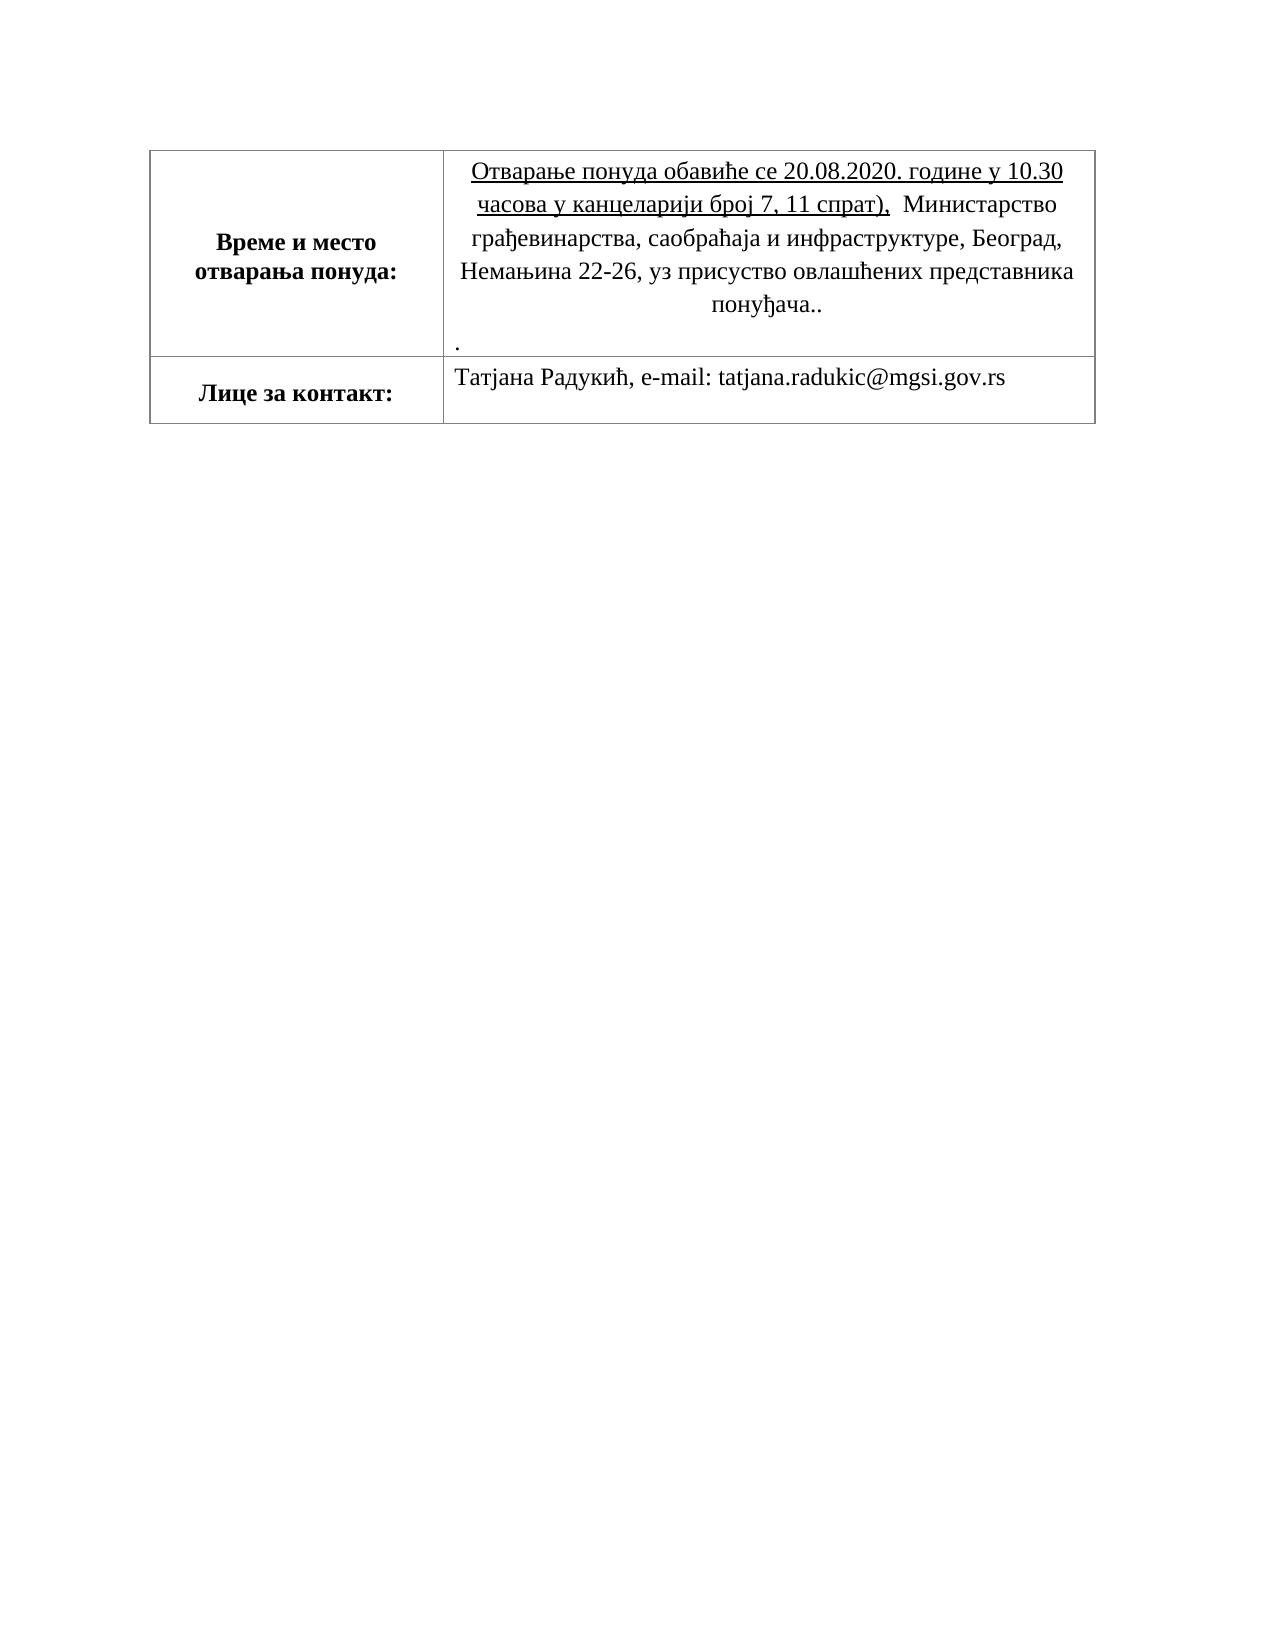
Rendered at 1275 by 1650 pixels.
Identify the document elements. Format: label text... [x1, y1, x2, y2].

table_cell Отварање понуда обавиће се 20.08.2020. године у 10.30 часова у канцеларији број 7, 11 спрат), Министарствo грађевинарства, саобраћаја и инфраструктуре, Београд, Немањина 22-26, уз присуство овлашћених представника понуђача.. . [444, 151, 1094, 356]
table_cell Лице за контакт: [151, 357, 443, 423]
table_cell Татјана Радукић, е-mail: tatjana.radukic@mgsi.gov.rs [444, 357, 1094, 423]
table_cell Време и место отварања понуда: [151, 151, 443, 356]
